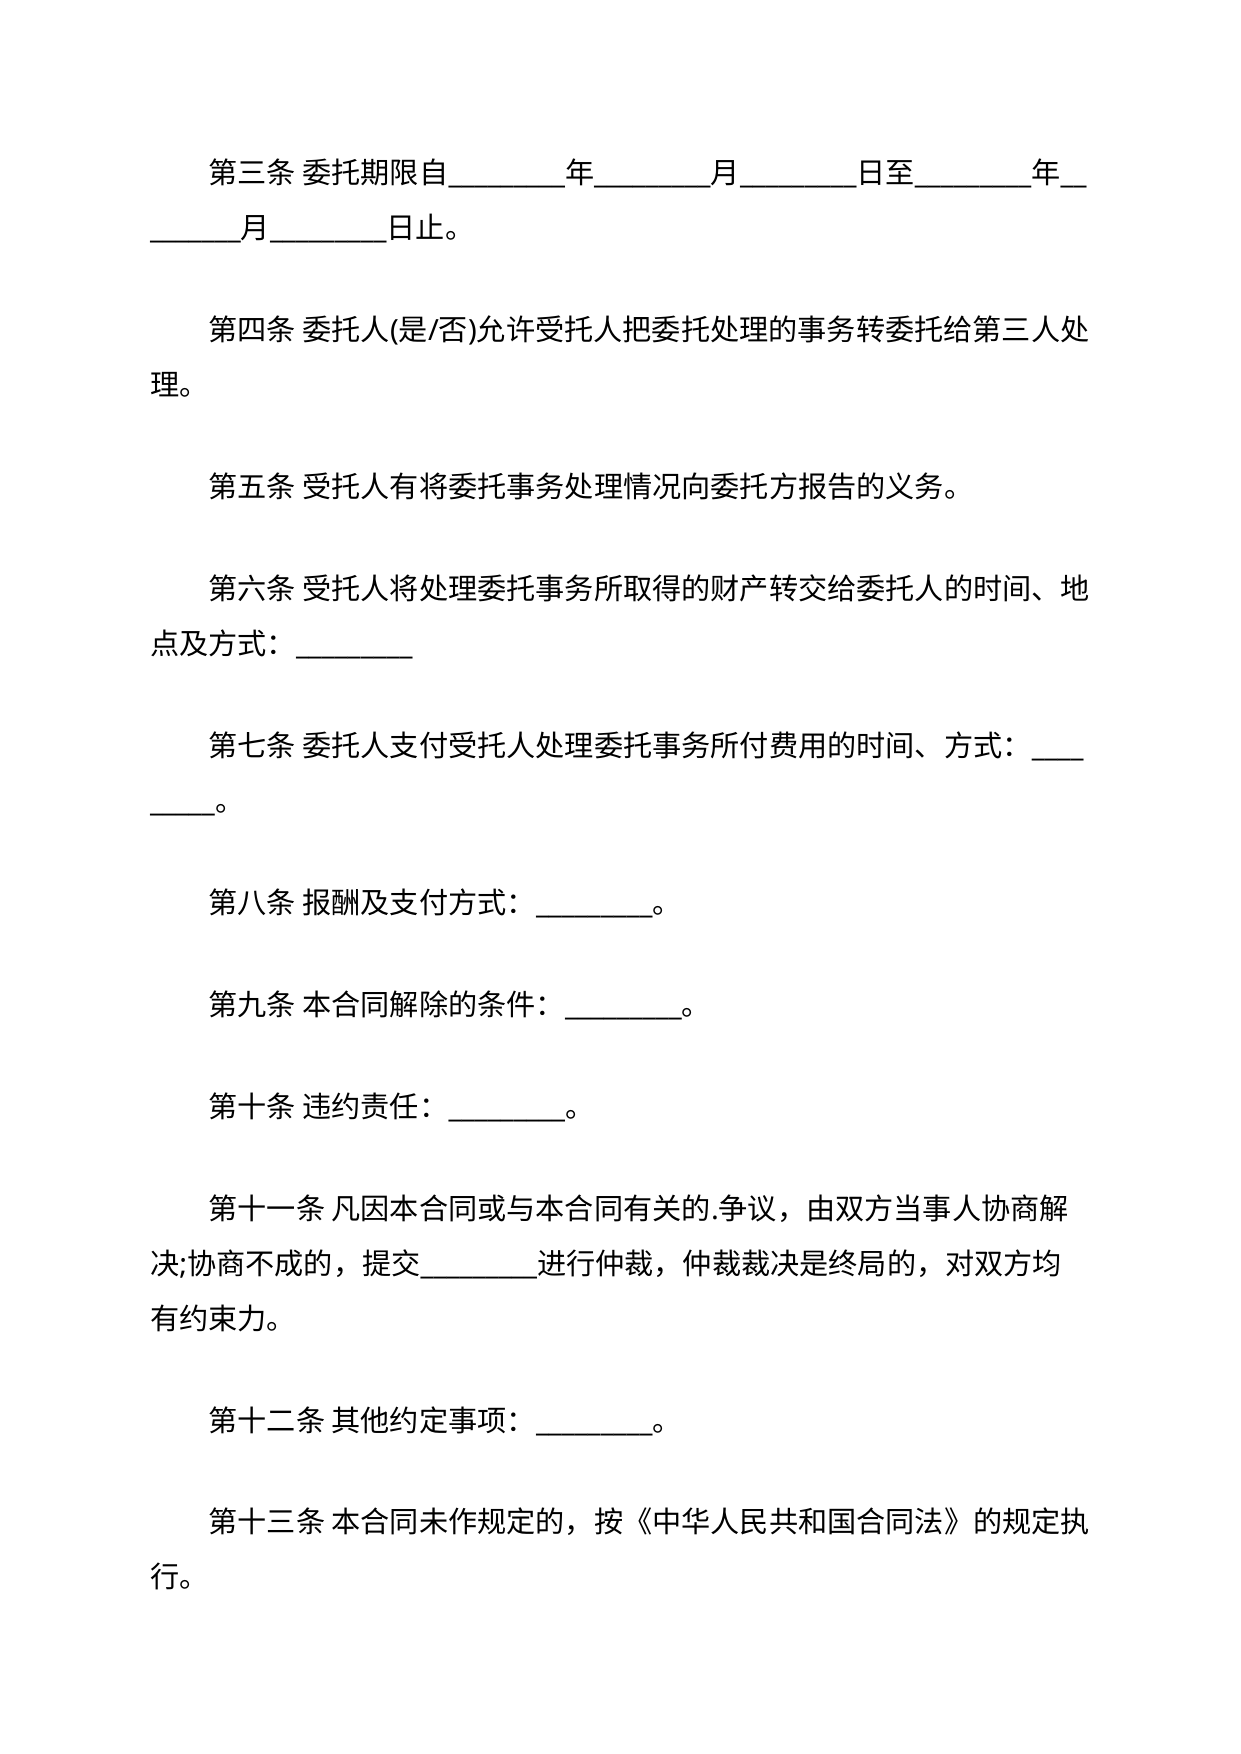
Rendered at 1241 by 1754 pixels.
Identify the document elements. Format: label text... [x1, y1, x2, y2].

text 第十条 违约责任：_________。 [150, 1083, 1090, 1126]
text 第七条 委托人支付受托人处理委托事务所付费用的时间、方式：_________。 [150, 722, 1090, 820]
text 第四条 委托人(是/否)允许受托人把委托处理的事务转委托给第三人处理。 [150, 307, 1090, 404]
text 第三条 委托期限自_________年_________月_________日至_________年_________月_________日止。 [150, 150, 1090, 247]
text 第十二条 其他约定事项：_________。 [150, 1397, 1090, 1439]
text 第九条 本合同解除的条件：_________。 [150, 981, 1090, 1024]
text 第十一条 凡因本合同或与本合同有关的.争议，由双方当事人协商解决;协商不成的，提交_________进行仲裁，仲裁裁决是终局的，对双方均有约束力。 [150, 1185, 1090, 1338]
text 第十三条 本合同未作规定的，按《中华人民共和国合同法》的规定执行。 [150, 1499, 1090, 1596]
text 第八条 报酬及支付方式：_________。 [150, 879, 1090, 922]
text 第六条 受托人将处理委托事务所取得的财产转交给委托人的时间、地点及方式：_________ [150, 566, 1090, 663]
text 第五条 受托人有将委托事务处理情况向委托方报告的义务。 [150, 464, 1090, 506]
